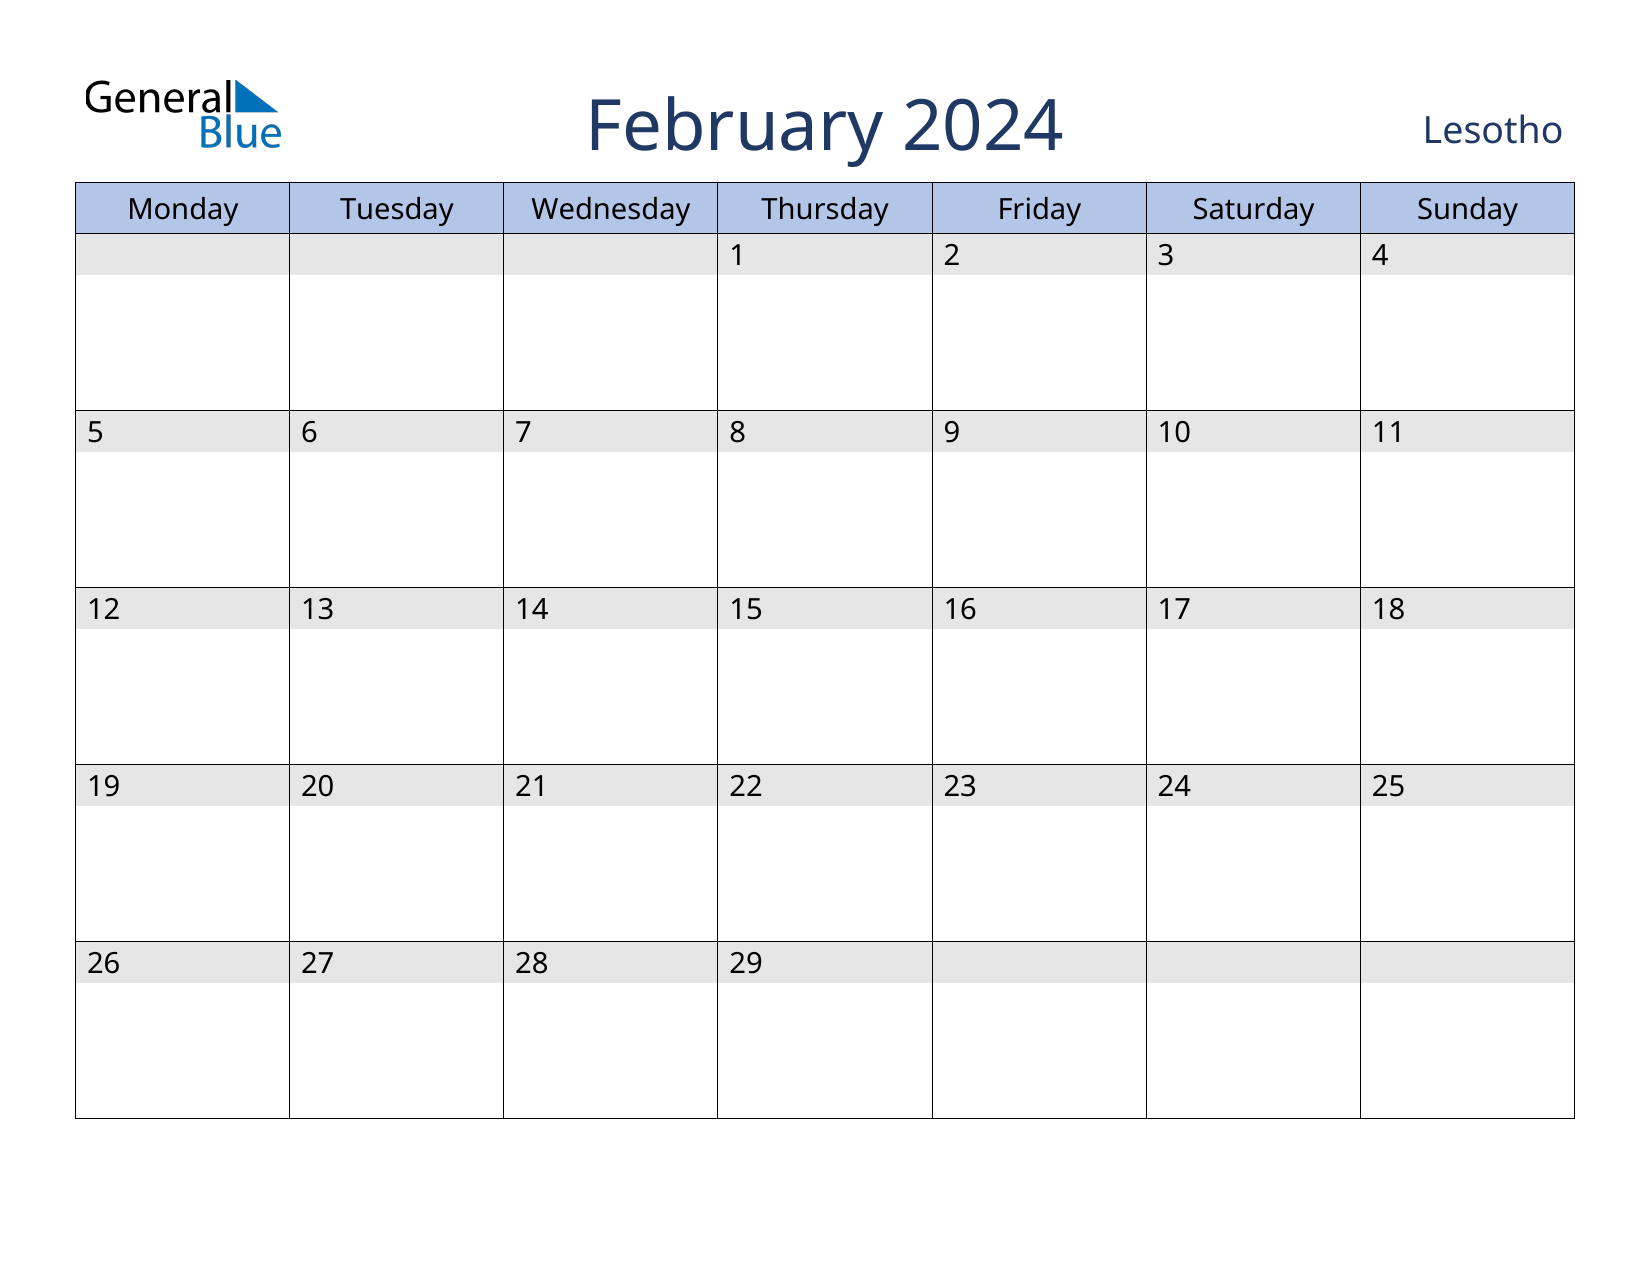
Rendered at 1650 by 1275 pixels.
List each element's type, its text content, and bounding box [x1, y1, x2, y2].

table_cell Monday [76, 183, 289, 233]
table_cell 14 [504, 588, 717, 629]
table_cell 17 [1147, 588, 1360, 629]
table_cell 1 [718, 234, 932, 275]
table_cell [1361, 275, 1574, 410]
table_cell [504, 452, 717, 587]
table_cell 27 [290, 942, 503, 983]
table_cell [1147, 452, 1360, 587]
table_cell 8 [718, 411, 932, 452]
table_cell [1147, 275, 1360, 410]
table_cell [933, 275, 1146, 410]
table_cell [504, 806, 717, 941]
table_cell [76, 629, 289, 764]
table_cell [504, 629, 717, 764]
table_cell 29 [718, 942, 932, 983]
table_cell [290, 234, 503, 275]
table_cell 11 [1361, 411, 1574, 452]
table_cell [933, 452, 1146, 587]
table_cell 10 [1147, 411, 1360, 452]
table_header February 2024 [504, 75, 1146, 182]
table_cell 24 [1147, 765, 1360, 806]
table_cell [1361, 983, 1574, 1118]
table_cell 16 [933, 588, 1146, 629]
table_cell [1361, 806, 1574, 941]
table_cell [1147, 942, 1360, 983]
table_cell Sunday [1361, 183, 1574, 233]
table_cell 3 [1147, 234, 1360, 275]
table_cell 7 [504, 411, 717, 452]
table_cell Tuesday [290, 183, 503, 233]
table_cell 18 [1361, 588, 1574, 629]
table_cell [718, 806, 932, 941]
table_cell [504, 983, 717, 1118]
table_cell 12 [76, 588, 289, 629]
table_cell 15 [718, 588, 932, 629]
table_cell [76, 234, 289, 275]
table_cell [933, 942, 1146, 983]
table_cell [290, 275, 503, 410]
table_cell Friday [933, 183, 1146, 233]
table_cell [1361, 452, 1574, 587]
table_cell 2 [933, 234, 1146, 275]
table_cell [1361, 942, 1574, 983]
table_cell [504, 275, 717, 410]
table_cell [718, 629, 932, 764]
table_cell [290, 983, 503, 1118]
table_cell 6 [290, 411, 503, 452]
table_cell 21 [504, 765, 717, 806]
table_header Lesotho [1146, 75, 1574, 182]
table_cell [76, 806, 289, 941]
table_cell [933, 806, 1146, 941]
table_cell [1147, 629, 1360, 764]
table_cell [718, 452, 932, 587]
table_cell Thursday [718, 183, 932, 233]
table_cell 28 [504, 942, 717, 983]
table_cell [1147, 983, 1360, 1118]
table_cell [290, 452, 503, 587]
table_cell [718, 275, 932, 410]
table_cell [1147, 806, 1360, 941]
table_cell 19 [76, 765, 289, 806]
table_header [76, 75, 503, 182]
table_cell Saturday [1147, 183, 1360, 233]
table_cell Wednesday [504, 183, 717, 233]
table_cell 5 [76, 411, 289, 452]
table_cell 26 [76, 942, 289, 983]
table_cell 20 [290, 765, 503, 806]
picture [86, 80, 281, 148]
table_cell [76, 452, 289, 587]
table_cell [933, 983, 1146, 1118]
table_cell [290, 629, 503, 764]
table_cell 13 [290, 588, 503, 629]
table_cell 22 [718, 765, 932, 806]
table_cell 25 [1361, 765, 1574, 806]
table_cell [76, 983, 289, 1118]
table_cell [76, 275, 289, 410]
table_cell [290, 806, 503, 941]
table_cell 4 [1361, 234, 1574, 275]
table_cell [1361, 629, 1574, 764]
table_cell 23 [933, 765, 1146, 806]
table_cell 9 [933, 411, 1146, 452]
table_cell [718, 983, 932, 1118]
table_cell [504, 234, 717, 275]
table_cell [933, 629, 1146, 764]
